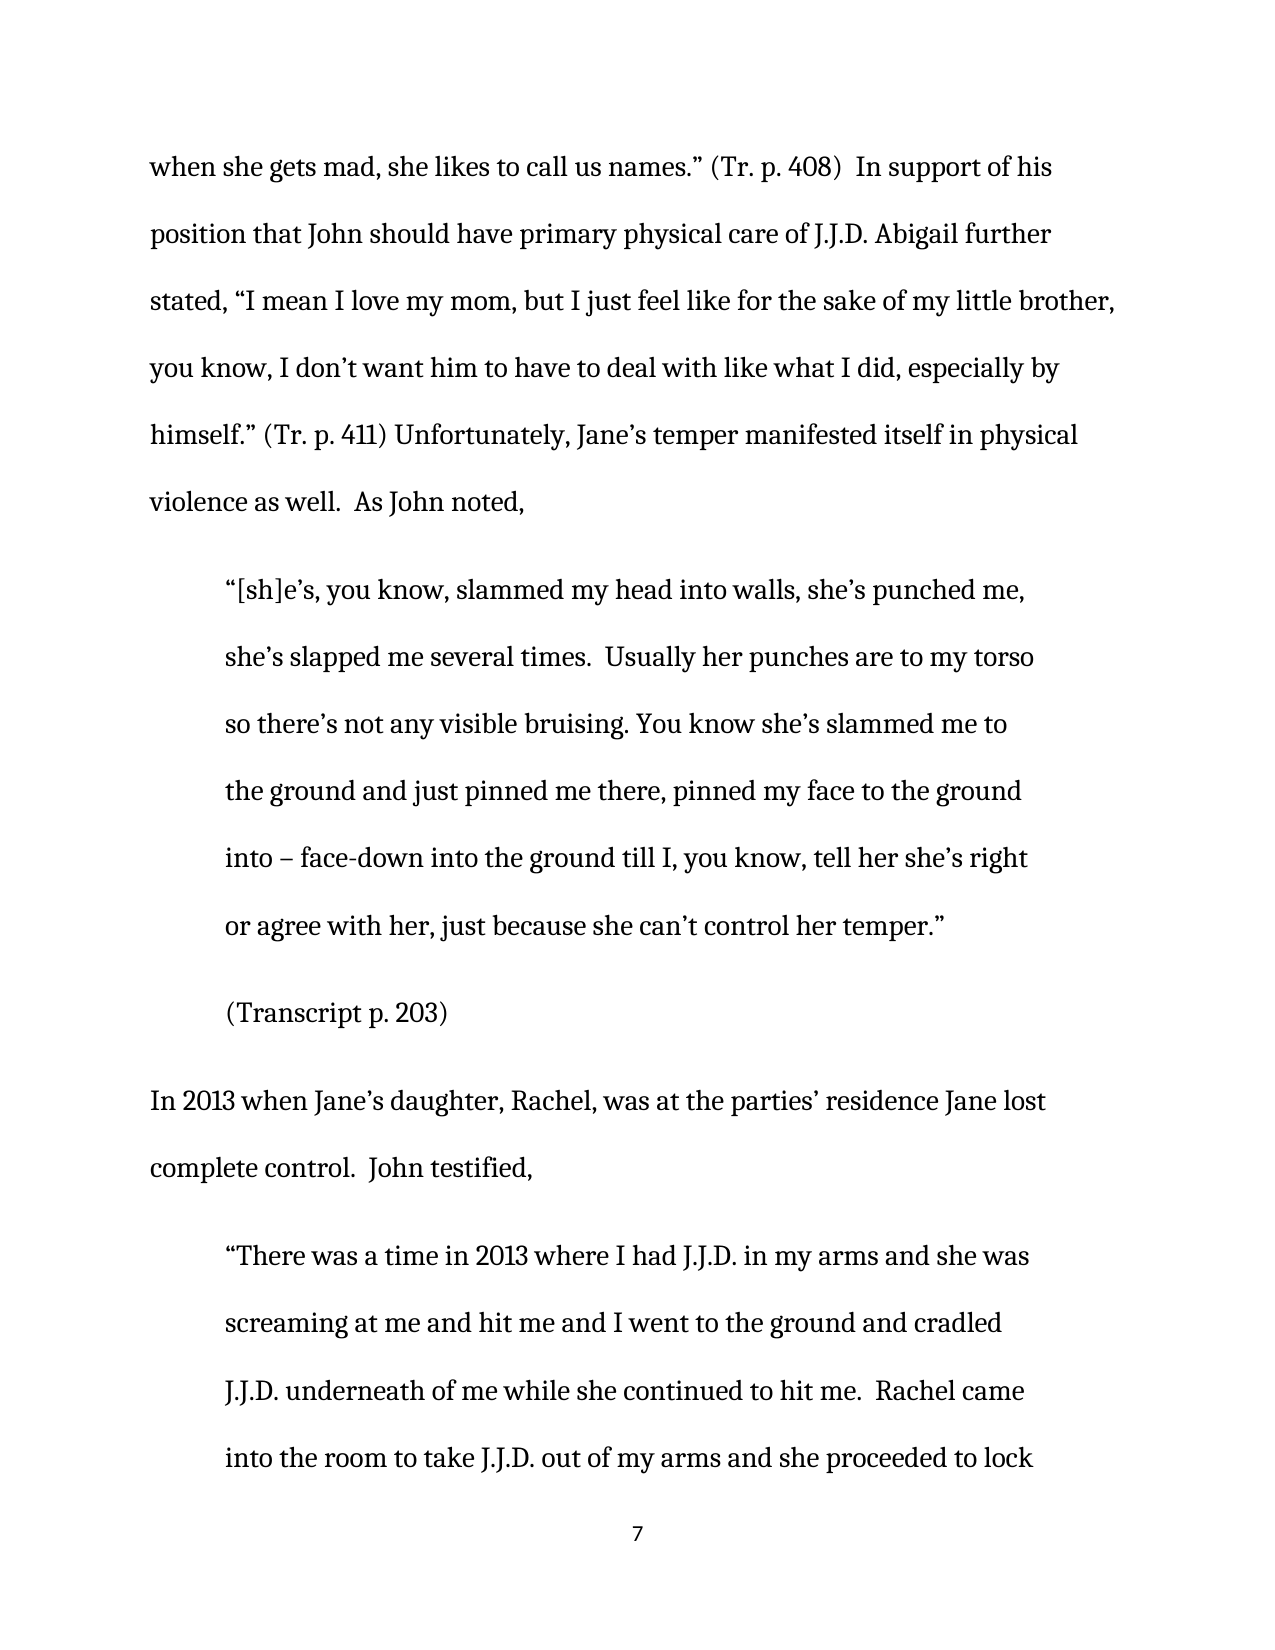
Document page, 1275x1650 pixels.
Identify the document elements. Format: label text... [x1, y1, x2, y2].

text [150, 150, 1125, 519]
text (Transcript p. 203) [225, 997, 1050, 1030]
text In 2013 when Jane’s daughter, Rachel, was at the parties’ residence Jane lost complete control. John testified, [150, 1084, 1125, 1185]
text “[sh]e’s, you know, slammed my head into walls, she’s punched me, she’s slapped me several times. Usually her punches are to my torso so there’s not any visible bruising. You know she’s slammed me to the ground and just pinned me there, pinned my face to the ground into – face-down into the ground till I, you know, tell her she’s right or agree with her, just because she can’t control her temper.” [225, 573, 1050, 942]
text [225, 1239, 1050, 1474]
